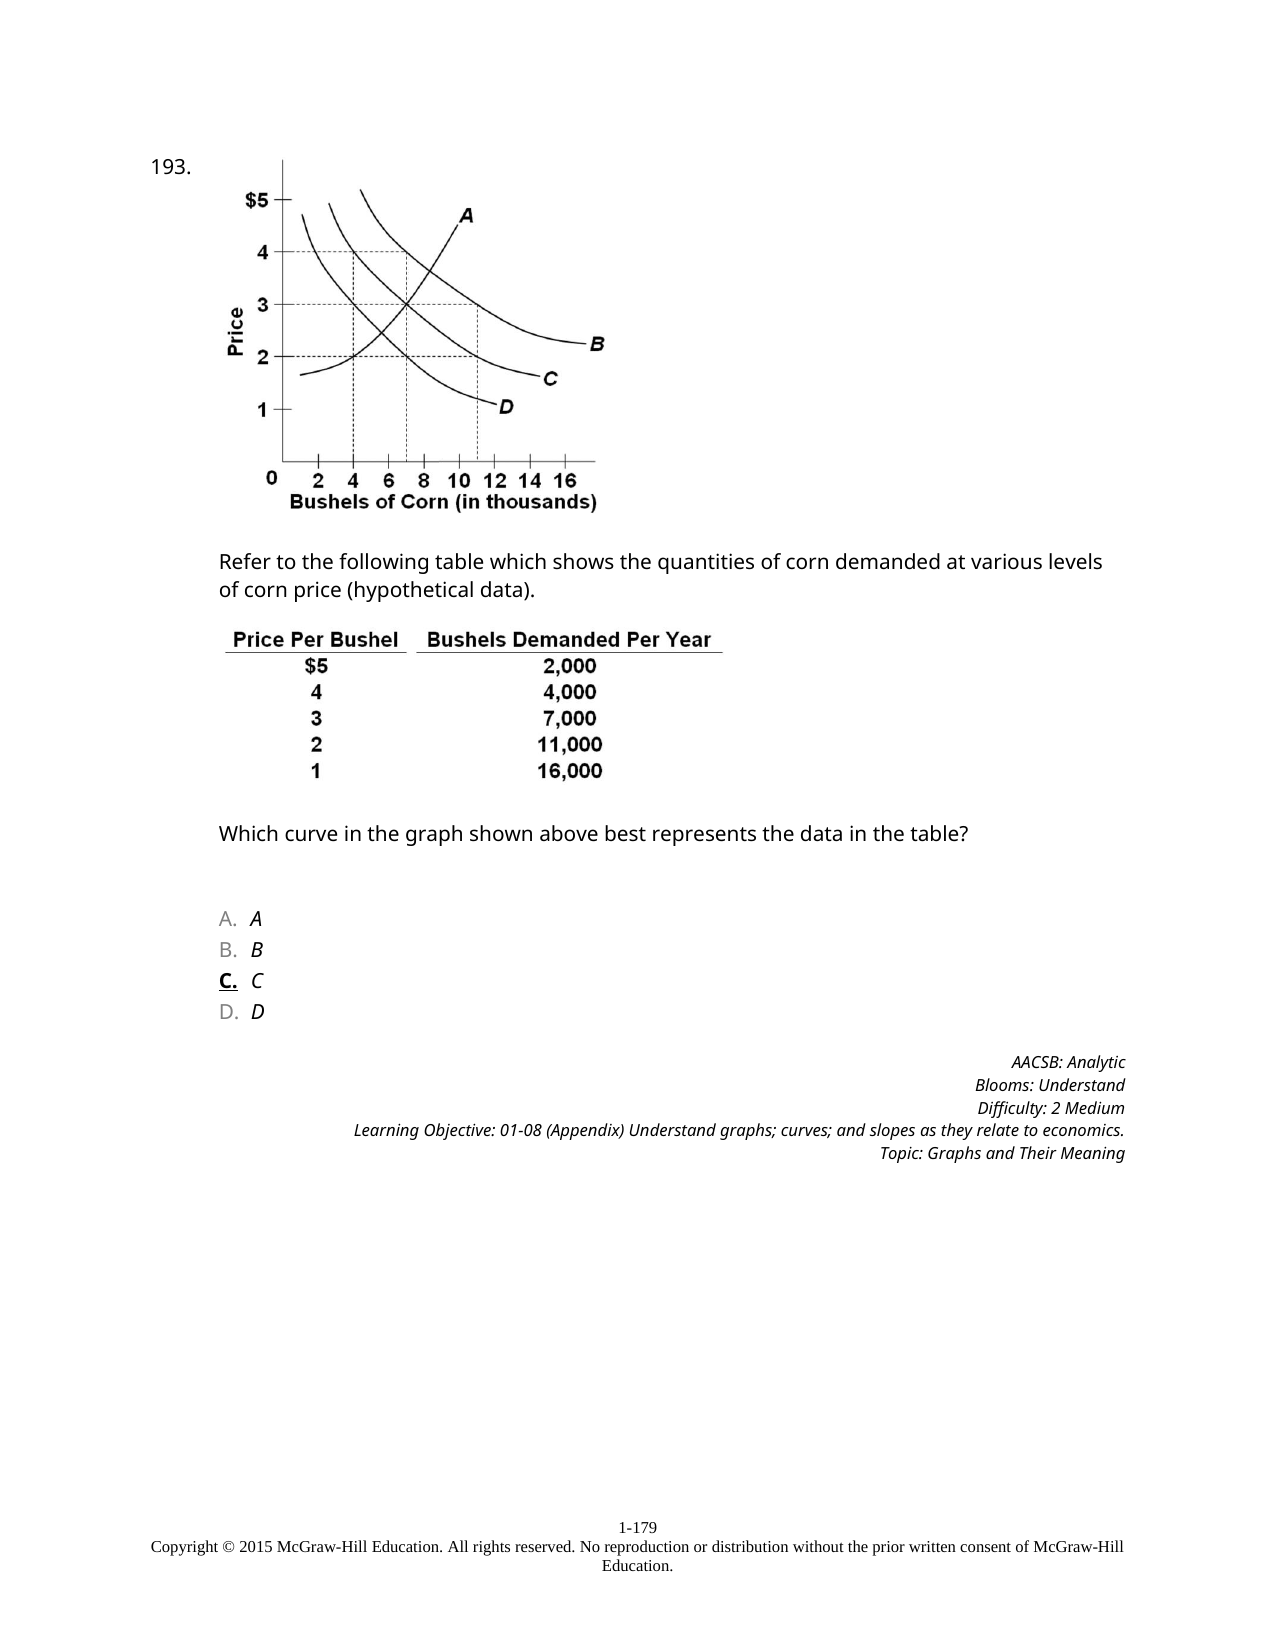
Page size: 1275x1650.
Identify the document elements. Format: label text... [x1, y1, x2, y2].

table_header AACSB: Analytic Blooms: Understand Difficulty: 2 Medium Learning Objective: 01-08 (Appendix) Understand graphs; curves; and slopes as they relate to economics. Topic: Graphs and Their Meaning [150, 1051, 1125, 1192]
picture [223, 152, 613, 517]
table_header 193. [150, 153, 218, 1025]
table_header Refer to the following table which shows the quantities of corn demanded at various levels of corn price (hypothetical data). Which curve in the graph shown above best represents the data in the table? [219, 153, 1125, 1025]
picture [223, 627, 726, 789]
